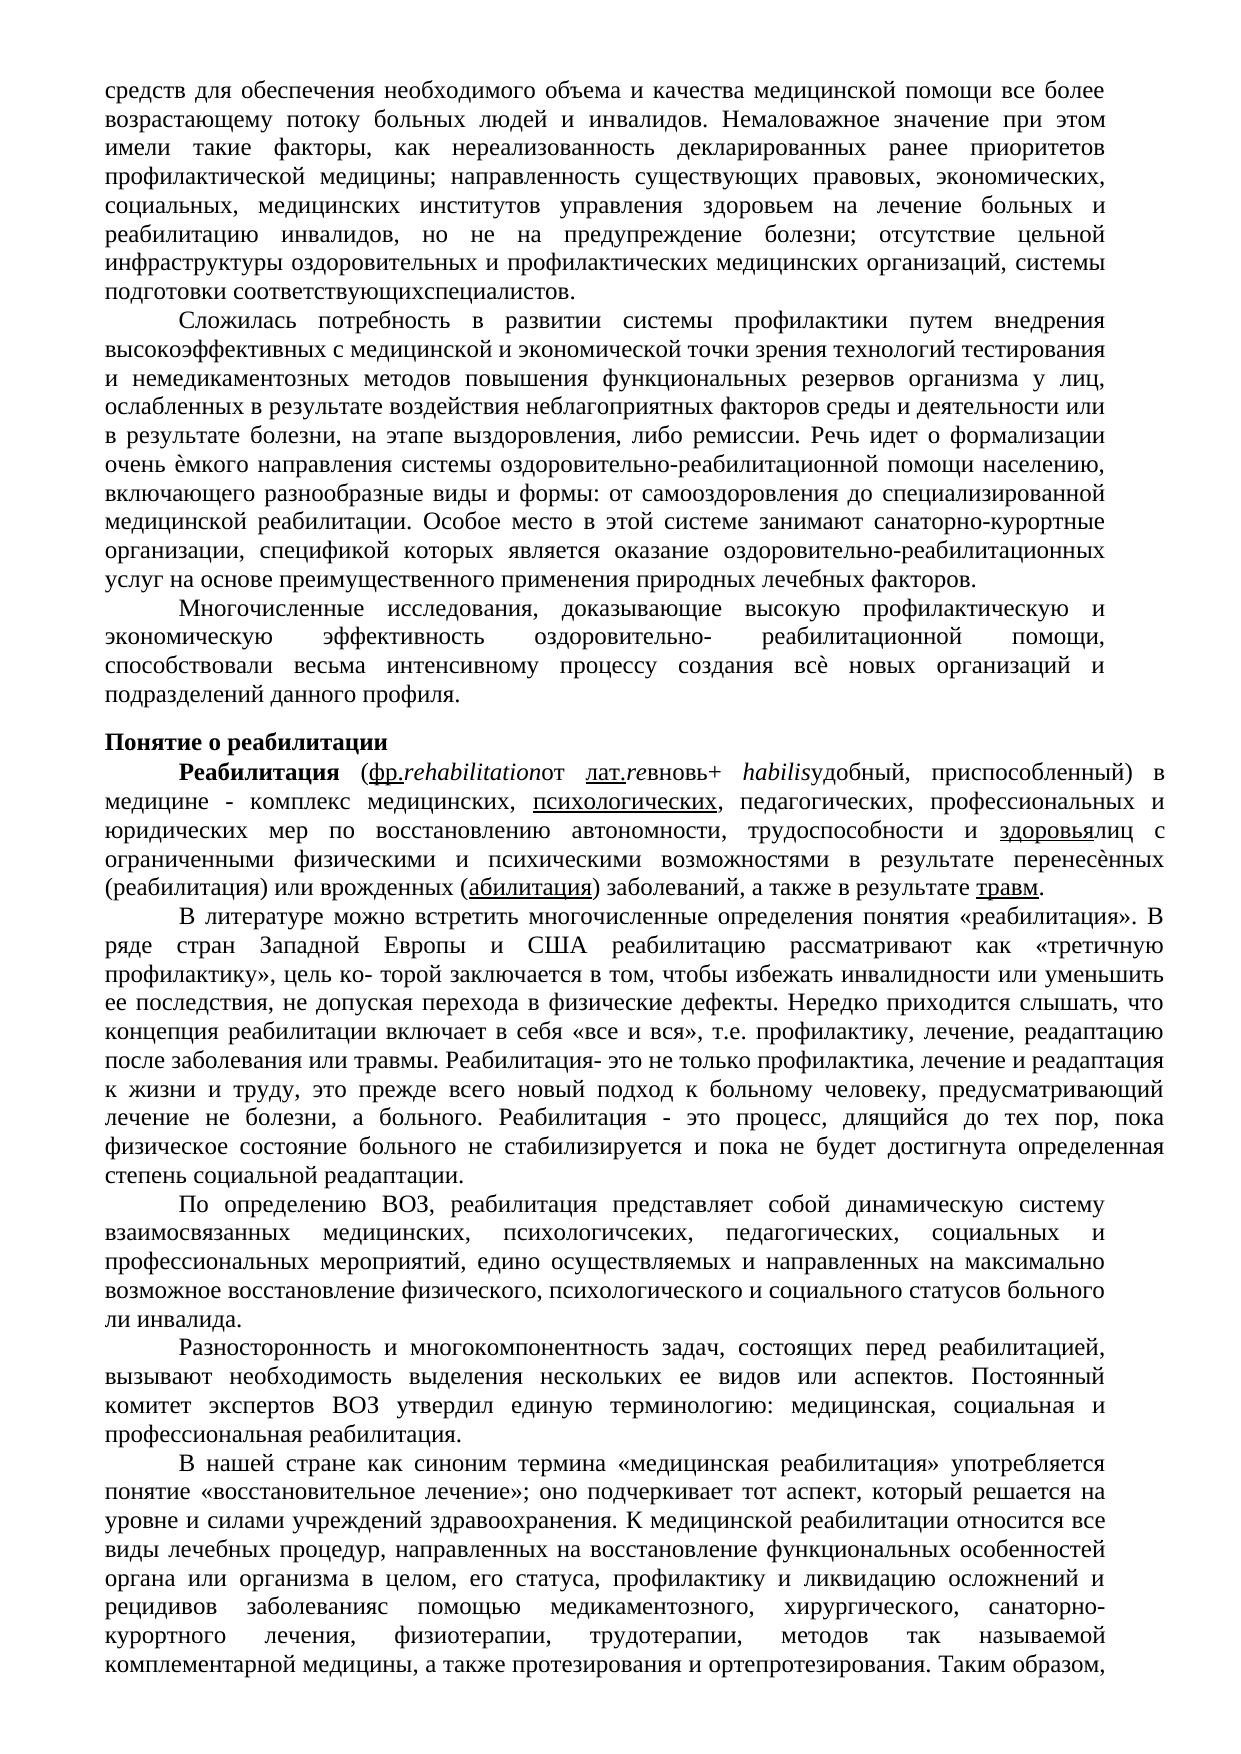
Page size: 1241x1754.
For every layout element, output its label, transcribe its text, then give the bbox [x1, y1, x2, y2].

text Сложилась потребность в развитии системы профилактики путем внедрения высокоэффективных с медицинской и экономической точки зрения технологий тестирования и немедикаментозных методов повышения функциональных резервов организма у лиц, ослабленных в результате воздействия неблагоприятных факторов среды и деятельности или в результате болезни, на этапе выздоровления, либо ремиссии. Речь идет о формализации очень ѐмкого направления системы оздоровительно-реабилитационной помощи населению, включающего разнообразные виды и формы: от самооздоровления до специализированной медицинской реабилитации. Особое место в этой системе занимают санаторно-курортные организации, спецификой которых является оказание оздоровительно-реабилитационных услуг на основе преимущественного применения природных лечебных факторов. [104, 305, 1106, 593]
text Многочисленные исследования, доказывающие высокую профилактическую и экономическую эффективность оздоровительно- реабилитационной помощи, способствовали весьма интенсивному процессу создания всѐ новых организаций и подразделений данного профиля. [104, 593, 1106, 708]
text По определению ВОЗ, реабилитация представляет собой динамическую систему взаимосвязанных медицинских, психологичсеких, педагогических, социальных и профессиональных мероприятий, едино осуществляемых и направленных на максимально возможное восстановление физического, психологического и социального статусов больного ли инвалида. [104, 1189, 1106, 1332]
text Понятие о реабилитации [104, 719, 1165, 757]
text Разносторонность и многокомпонентность задач, состоящих перед реабилитацией, вызывают необходимость выделения нескольких ее видов или аспектов. Постоянный комитет экспертов ВОЗ утвердил единую терминологию: медицинская, социальная и профессиональная реабилитация. [104, 1332, 1106, 1447]
text В литературе можно встретить многочисленные определения понятия «реабилитация». В ряде стран Западной Европы и США реабилитацию рассматривают как «третичную профилактику», цель ко- торой заключается в том, чтобы избежать инвалидности или уменьшить ее последствия, не допуская перехода в физические дефекты. Нередко приходится слышать, что концепция реабилитации включает в себя «все и вся», т.е. профилактику, лечение, реадаптацию после заболевания или травмы. Реабилитация- это не только профилактика, лечение и реадаптация к жизни и труду, это прежде всего новый подход к больному человеку, предусматривающий лечение не болезни, а больного. Реабилитация - это процесс, длящийся до тех пор, пока физическое состояние больного не стабилизируется и пока не будет достигнута определенная степень социальной реадаптации. [104, 901, 1165, 1189]
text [104, 1448, 1106, 1678]
text Реабилитация (фр.rehabilitationот лат.reвновь+ habilisудобный, приспособленный) в медицине - комплекс медицинских, психологических, педагогических, профессиональных и юридических мер по восстановлению автономности, трудоспособности и здоровьялиц с ограниченными физическими и психическими возможностями в результате перенесѐнных (реабилитация) или врожденных (абилитация) заболеваний, а также в результате травм. [104, 757, 1165, 901]
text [104, 75, 1106, 305]
